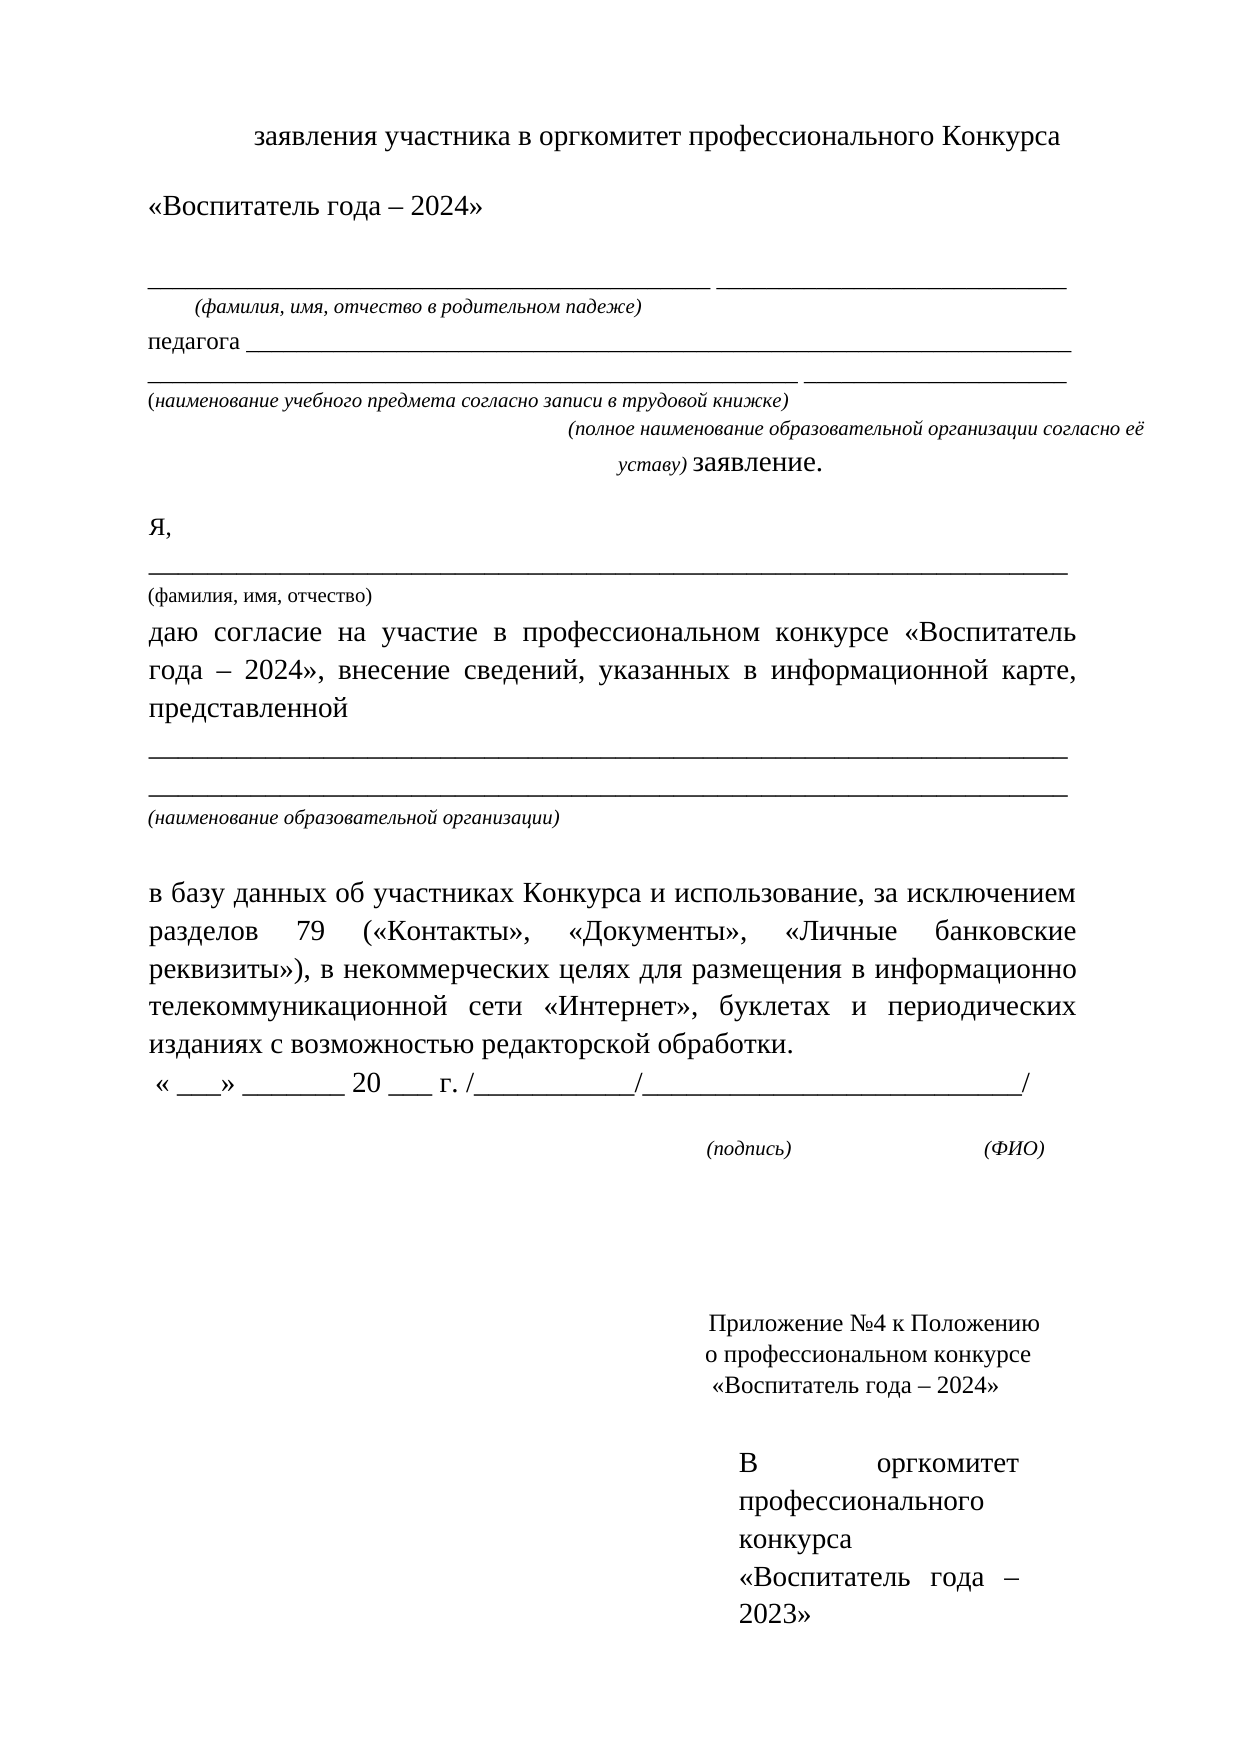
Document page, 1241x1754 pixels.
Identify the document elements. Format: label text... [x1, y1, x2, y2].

text _____________________________________________ ____________________________ [148, 263, 1079, 292]
text (наименование учебного предмета согласно записи в трудовой книжке) [148, 388, 1079, 412]
text В оргкомитет профессионального конкурса «Воспитатель года – 2023» [738, 1445, 1019, 1630]
text заявления участника в оргкомитет профессионального Конкурса [148, 118, 1167, 152]
text (подпись) (ФИО) [581, 1136, 1167, 1160]
text «Воспитатель года – 2024» [175, 1370, 1167, 1399]
text педагога __________________________________________________________________ [148, 326, 1079, 355]
text Я, _______________________________________________________________ [149, 512, 1077, 578]
text Приложение №4 к Положению [175, 1308, 1167, 1337]
text _______________________________________________________________ [149, 766, 1077, 800]
text « ___» _______ 20 ___ г. /___________/__________________________/ [148, 1065, 1167, 1098]
text _______________________________________________________________ [149, 728, 1077, 762]
text о профессиональном конкурсе [175, 1339, 1167, 1368]
text «Воспитатель года – 2024» [148, 188, 1078, 222]
text (фамилия, имя, отчество в родительном падеже) [148, 294, 1079, 318]
text (наименование образовательной организации) [148, 805, 1079, 829]
text даю согласие на участие в профессиональном конкурсе «Воспитатель года – 2024», внесение сведений, указанных в информационной карте, представленной [149, 614, 1077, 723]
text (полное наименование образовательной организации согласно её уставу) заявление. [568, 416, 1167, 477]
text ____________________________________________________ _____________________ [148, 357, 1079, 386]
text (фамилия, имя, отчество) [148, 583, 1077, 607]
text в базу данных об участниках Конкурса и использование, за исключением разделов 79 («Контакты», «Документы», «Личные банковские реквизиты»), в некоммерческих целях для размещения в информационно телекоммуникационной сети «Интернет», буклетах и периодических изданиях с возможностью редакторской обработки. [149, 875, 1077, 1060]
